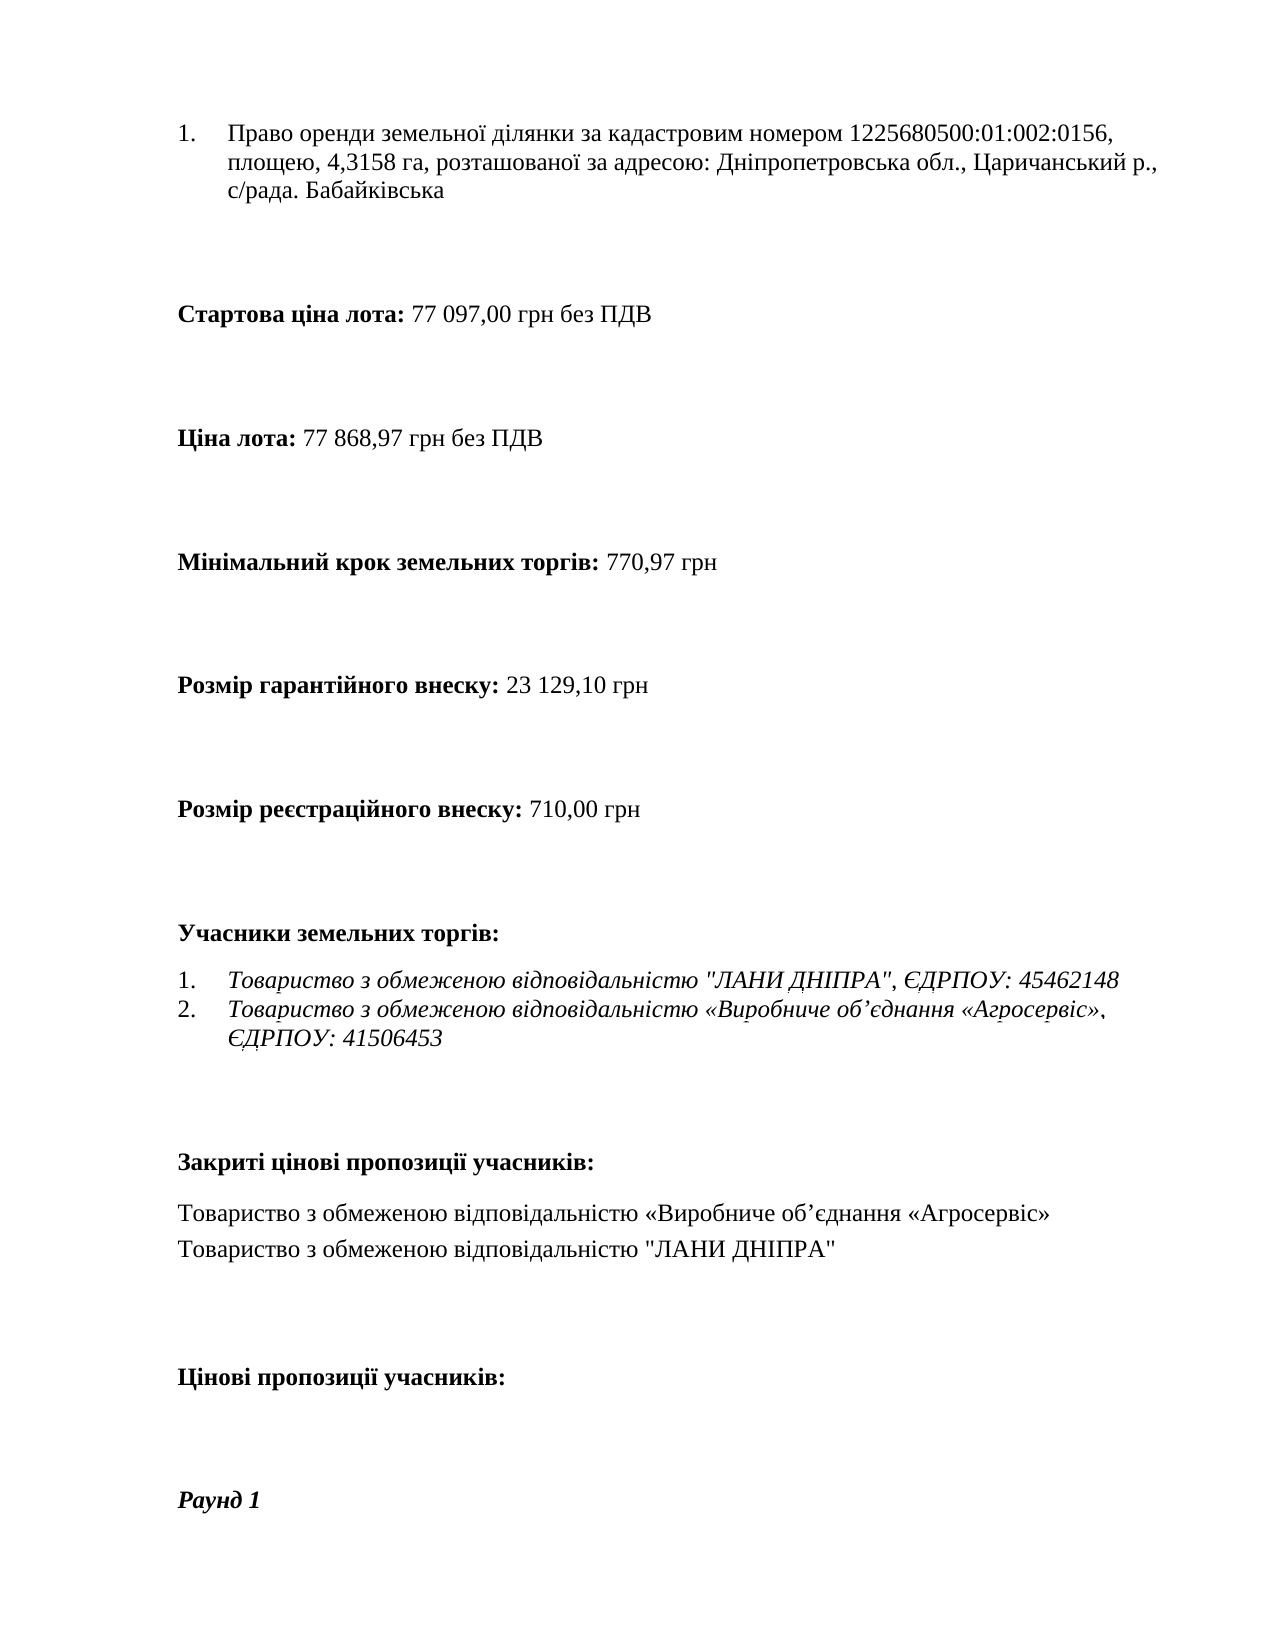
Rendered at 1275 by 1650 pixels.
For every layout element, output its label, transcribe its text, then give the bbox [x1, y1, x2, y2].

text Учасники земельних торгів: [177, 918, 1186, 947]
text Мінімальний крок земельних торгів: 770,97 грн [177, 547, 1186, 576]
text Розмір гарантійного внеску: 23 129,10 грн [177, 671, 1186, 699]
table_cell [166, 1234, 1275, 1271]
text Ціна лота: 77 868,97 грн без ПДВ [177, 423, 1186, 452]
text Стартова ціна лота: 77 097,00 грн без ПДВ [177, 299, 1186, 328]
list Право оренди земельної ділянки за кадастровим номером 1225680500:01:002:0156, площею, 4,3158 га, розташованої за адресою: Дніпропетровська обл., Царичанський р., с/рада. Бабайківська [177, 118, 1186, 204]
text Цінові пропозиції учасників: [177, 1366, 1186, 1394]
list Товариство з обмеженою відповідальністю "ЛАНИ ДНІПРА", ЄДРПОУ: 45462148 [177, 966, 1186, 994]
text Розмір реєстраційного внеску: 710,00 грн [177, 794, 1186, 823]
text Раунд 1 [177, 1489, 1186, 1518]
list Товариство з обмеженою відповідальністю «Виробниче об’єднання «Агросервіс», ЄДРПОУ: 41506453 [177, 998, 1186, 1056]
text Закриті цінові пропозиції учасників: [177, 1151, 1186, 1179]
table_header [166, 1198, 1275, 1234]
